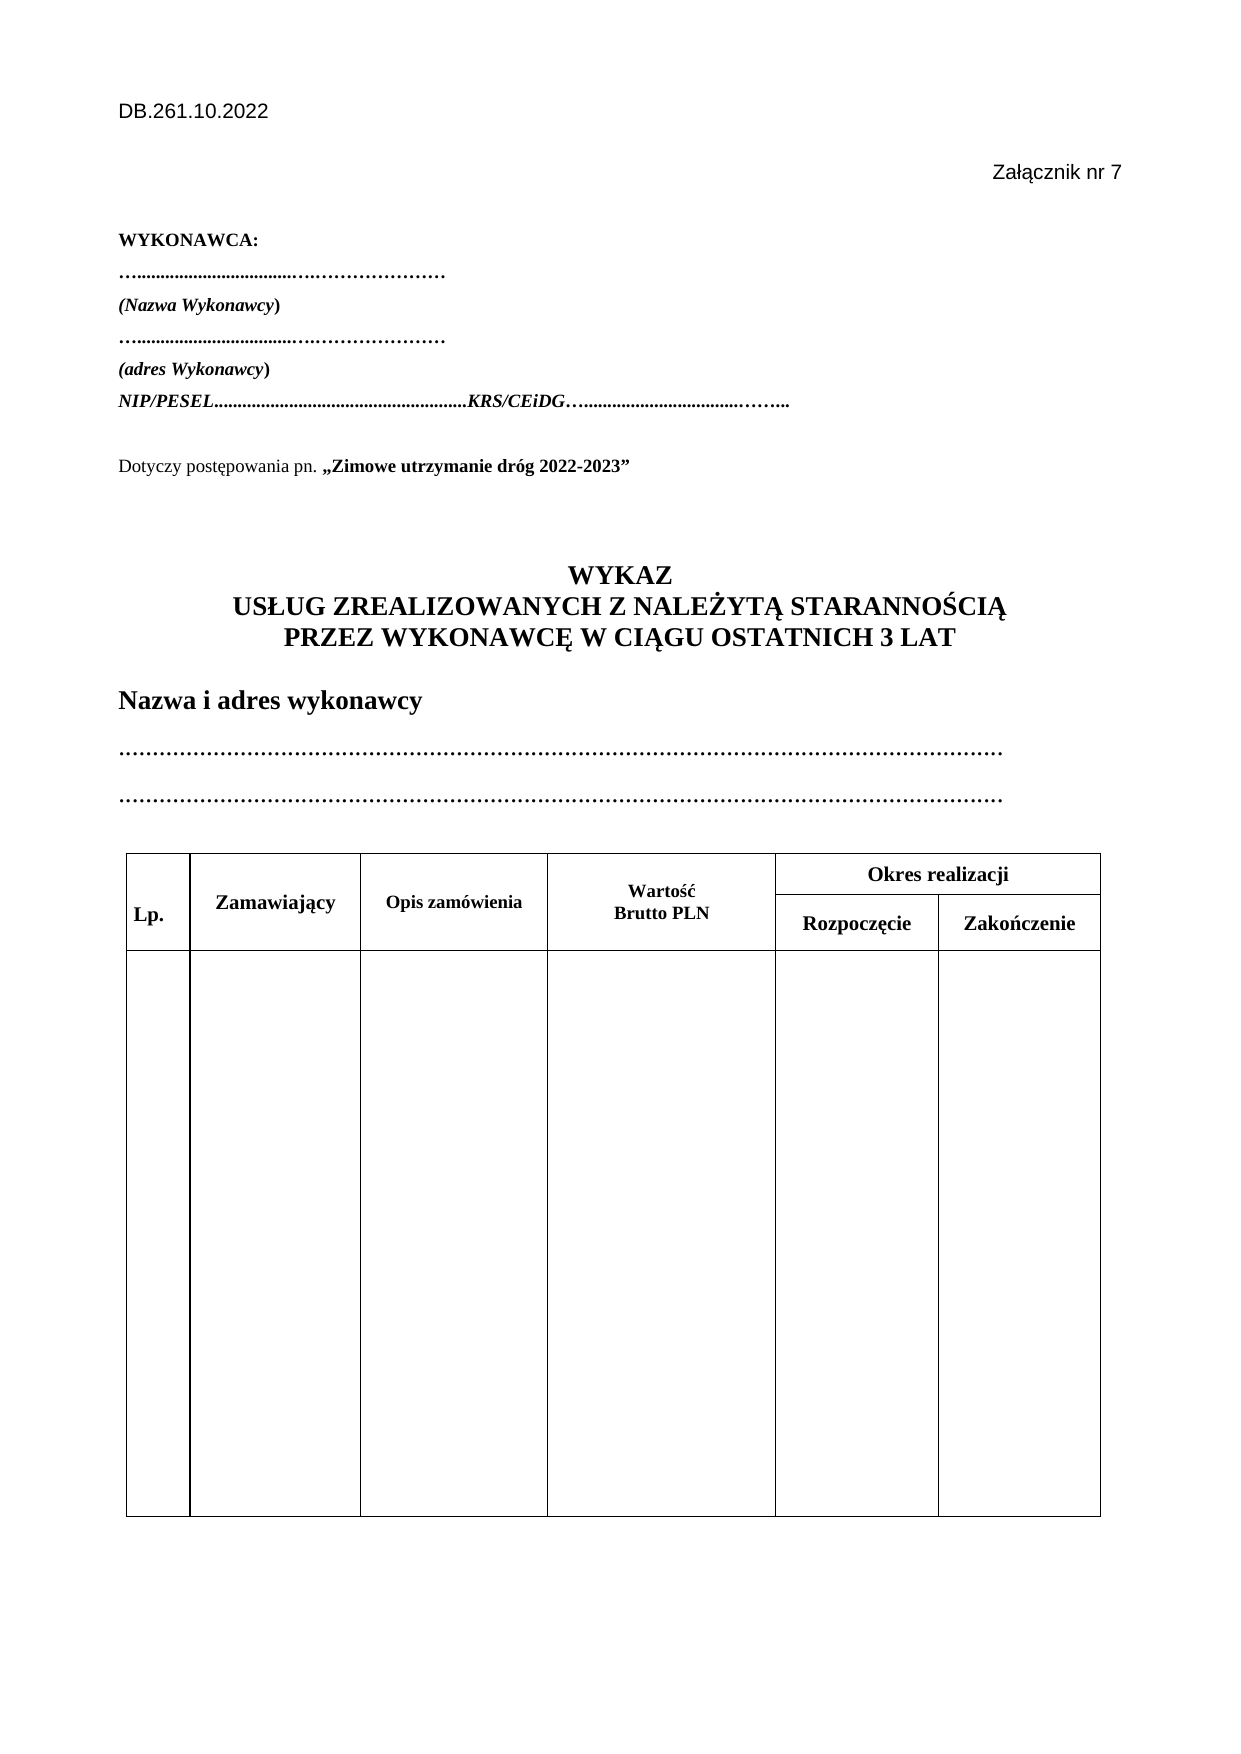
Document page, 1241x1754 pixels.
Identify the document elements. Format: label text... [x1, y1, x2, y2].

table_header Lp. [127, 854, 189, 950]
text (Nazwa Wykonawcy) [118, 293, 1122, 315]
text PRZEZ WYKONAWCĘ W CIĄGU OSTATNICH 3 LAT [118, 621, 1122, 653]
text ................................................................................................................................... [118, 730, 1122, 762]
table_cell [191, 951, 360, 1516]
text Dotyczy postępowania pn. „Zimowe utrzymanie dróg 2022-2023” [118, 455, 1122, 477]
text NIP/PESEL......................................................KRS/CEiDG….................................……... [118, 390, 1122, 412]
table_cell Zakończenie [939, 895, 1100, 950]
table_header Okres realizacji [776, 854, 1100, 894]
text ................................................................................................................................... [118, 777, 1122, 808]
table_cell [548, 951, 775, 1516]
table_cell [939, 951, 1100, 1516]
subtitle Nazwa i adres wykonawcy [118, 684, 1122, 715]
table_header Opis zamówienia [361, 854, 547, 950]
table_cell Rozpoczęcie [776, 895, 938, 950]
text USŁUG ZREALIZOWANYCH Z NALEŻYTĄ STARANNOŚCIĄ [118, 590, 1122, 621]
text ….................................….………………… [118, 326, 1122, 347]
text ….................................….………………… [118, 261, 1122, 283]
text WYKONAWCA: [118, 229, 1122, 251]
table_header Zamawiający [191, 854, 360, 950]
table_cell [361, 951, 547, 1516]
table_cell [776, 951, 938, 1516]
text (adres Wykonawcy) [118, 358, 1122, 380]
table_cell [127, 951, 189, 1516]
table_header Wartość Brutto PLN [548, 854, 775, 950]
subtitle WYKAZ [118, 559, 1122, 590]
